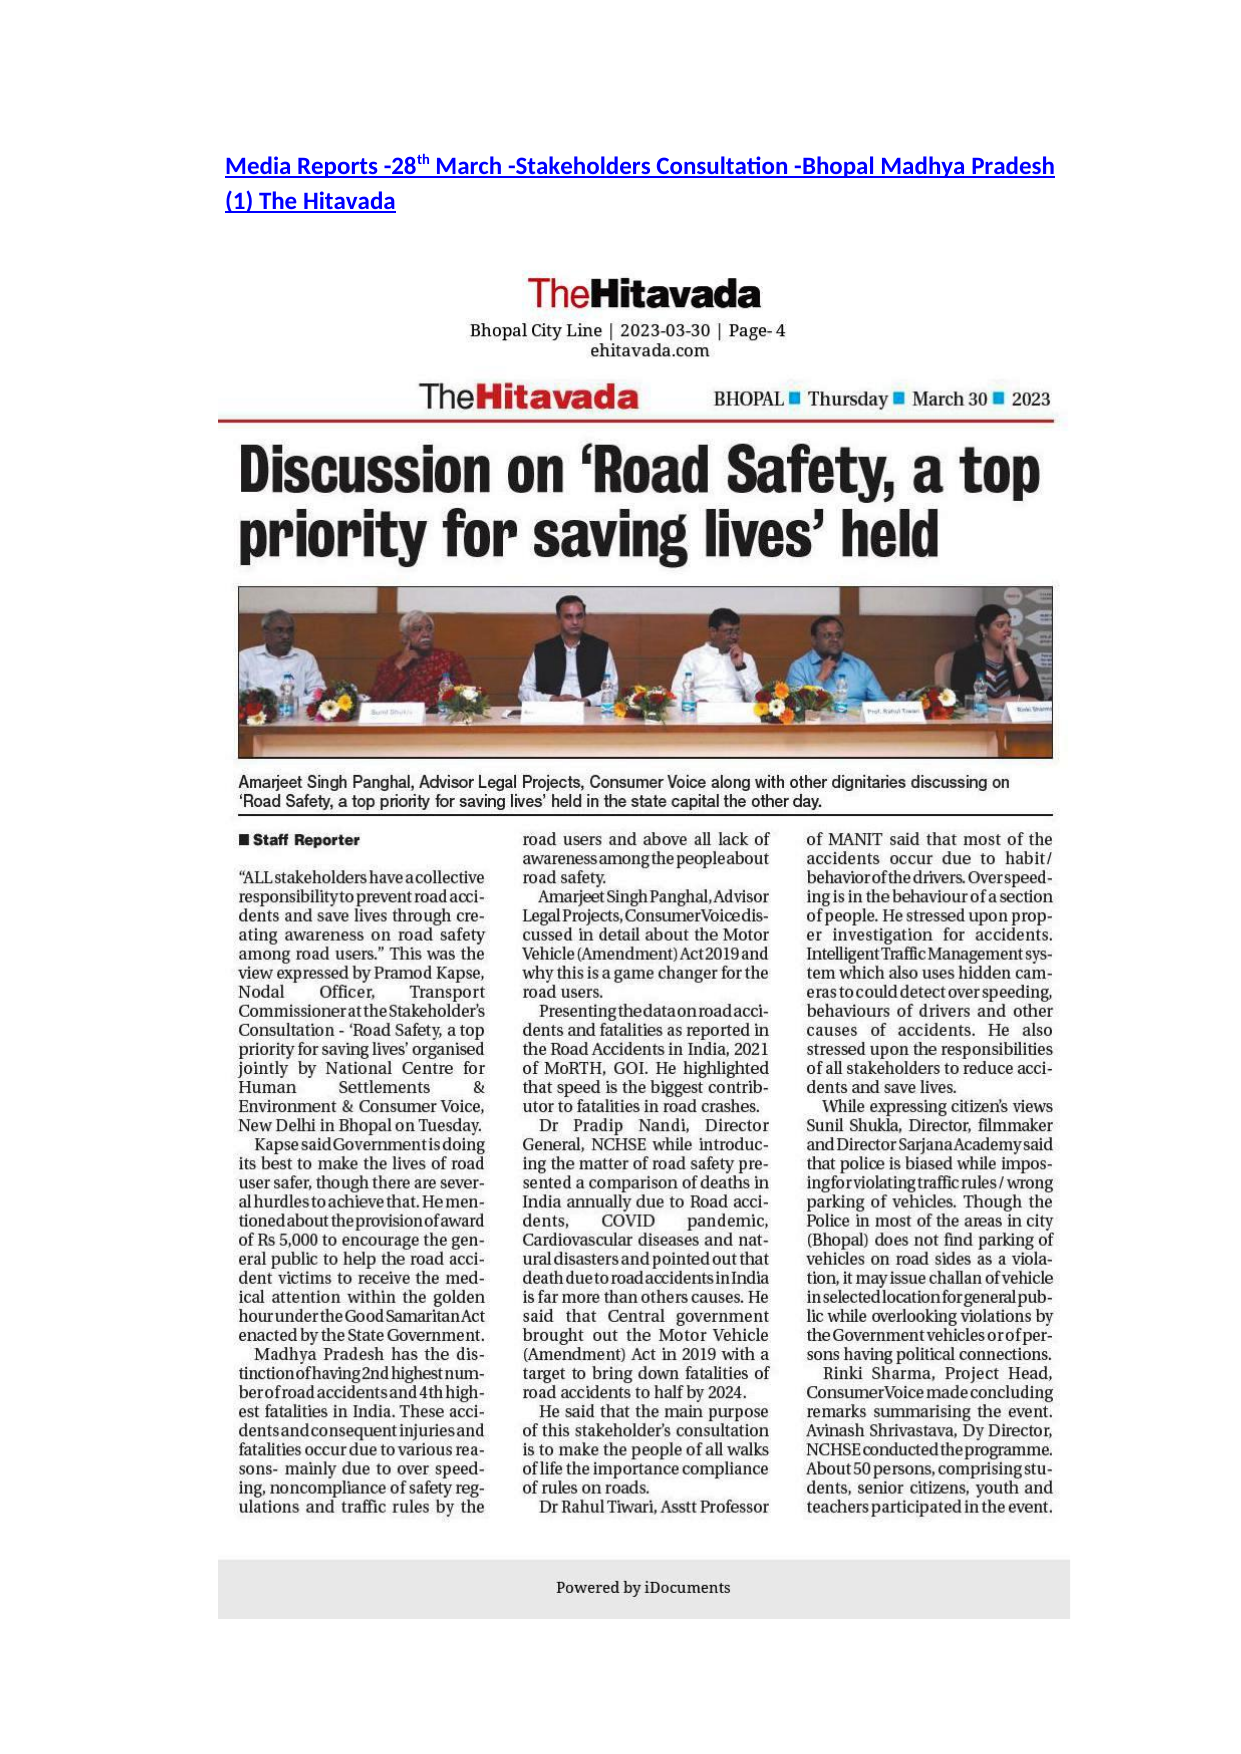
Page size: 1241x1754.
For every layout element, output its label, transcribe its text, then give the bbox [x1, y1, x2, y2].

picture [217, 254, 1070, 1618]
list Media Reports -28th March -Stakeholders Consultation -Bhopal Madhya Pradesh (1) The Hitavada [225, 150, 1090, 248]
